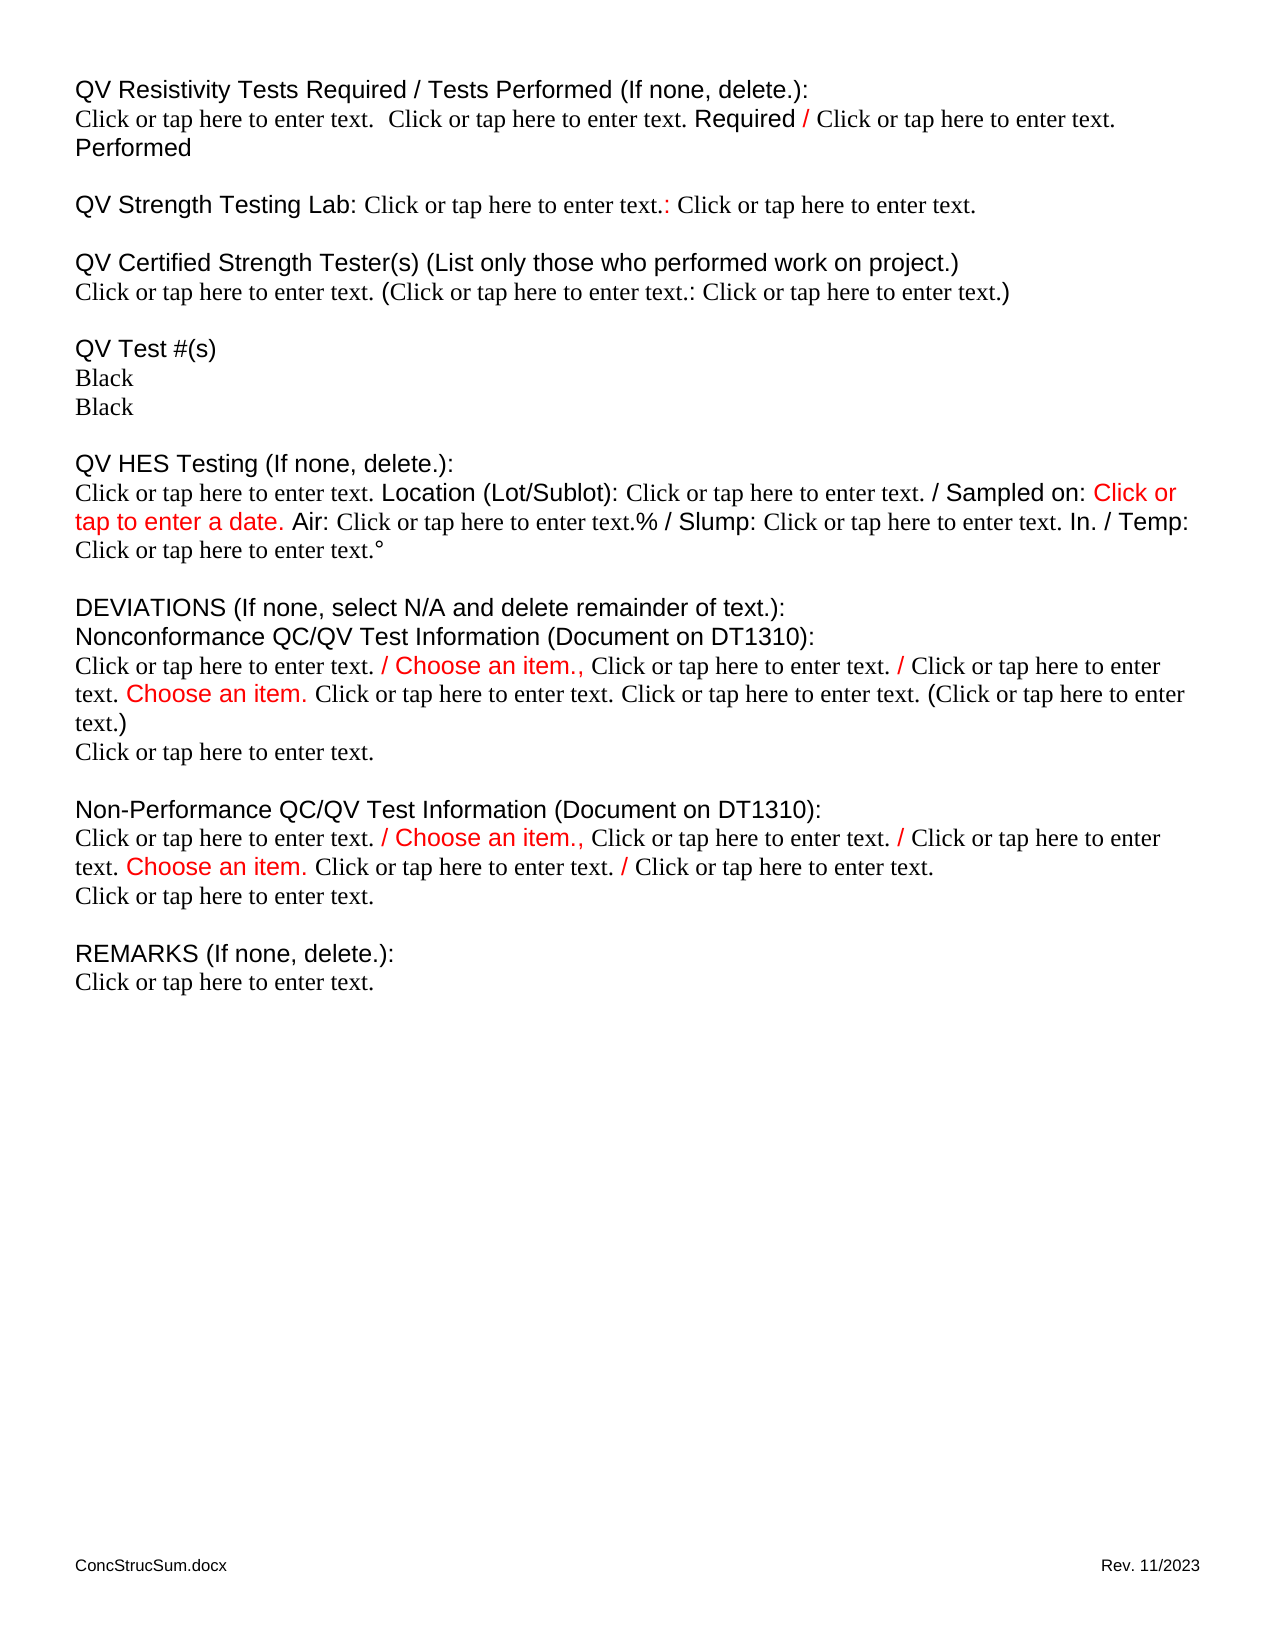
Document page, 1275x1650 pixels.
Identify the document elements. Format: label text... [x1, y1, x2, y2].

text QV Certified Strength Tester(s) (List only those who performed work on project.) [75, 248, 1200, 276]
text Nonconformance QC/QV Test Information (Document on DT1310): [75, 622, 1200, 651]
text REMARKS (If none, delete.): [75, 939, 1200, 967]
text DEVIATIONS (If none, select N/A and delete remainder of text.): [75, 593, 1200, 622]
text QV Test #(s) [75, 334, 1200, 363]
text QV Resistivity Tests Required / Tests Performed (If none, delete.): [75, 75, 1200, 104]
text Non-Performance QC/QV Test Information (Document on DT1310): [75, 795, 1200, 823]
text QV Strength Testing Lab: : [75, 190, 1200, 219]
text QV HES Testing (If none, delete.): [75, 449, 1200, 478]
